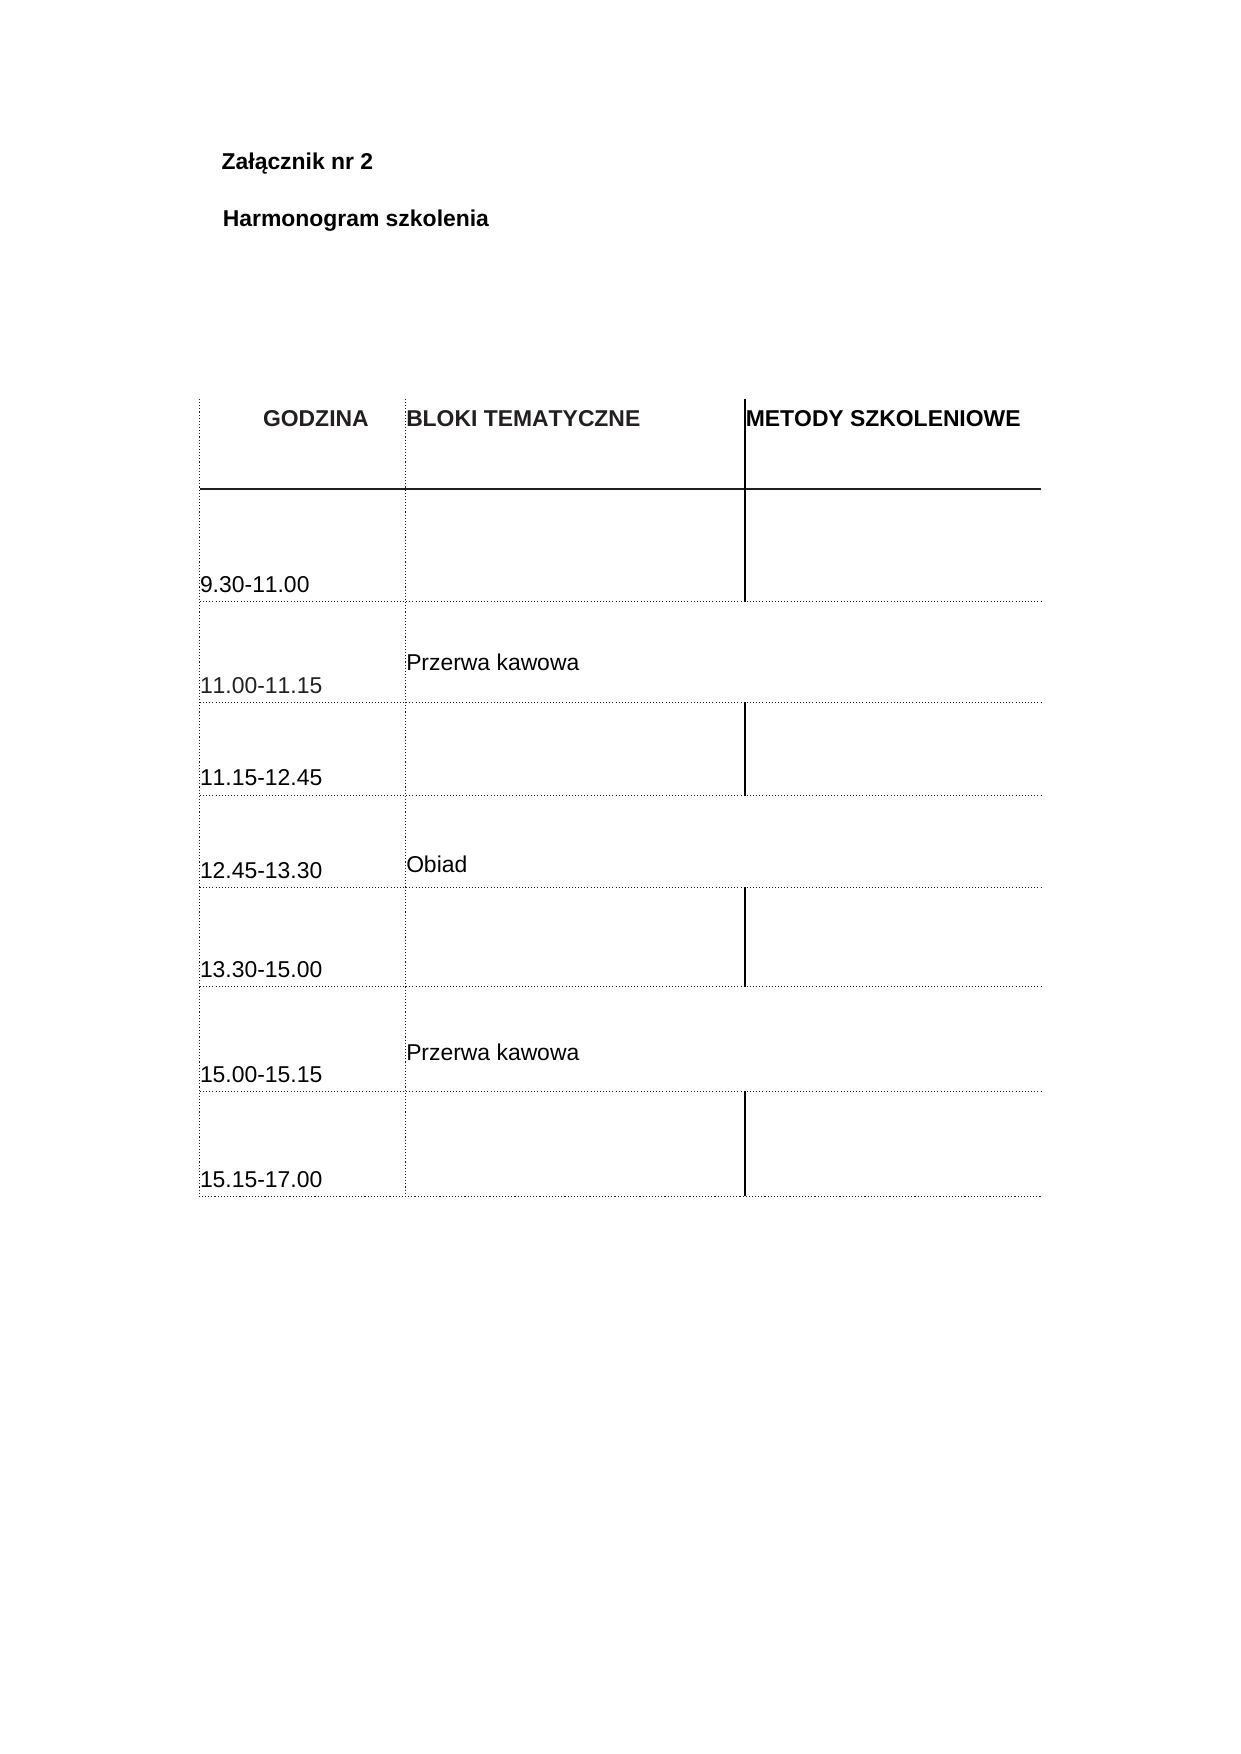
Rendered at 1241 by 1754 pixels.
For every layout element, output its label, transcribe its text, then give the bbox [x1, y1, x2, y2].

table_cell [746, 887, 1041, 986]
table_cell Przerwa kawowa [405, 601, 1041, 702]
table_cell [405, 1091, 744, 1196]
table_cell [746, 1091, 1041, 1196]
table_cell Przerwa kawowa [405, 986, 1041, 1091]
text Załącznik nr 2 [148, 148, 1093, 174]
table_cell [405, 490, 744, 601]
table_cell 13.30-15.00 [199, 887, 405, 986]
table_cell [405, 702, 744, 794]
table_cell 9.30-11.00 [199, 490, 405, 601]
table_cell 15.00-15.15 [199, 986, 405, 1091]
table_cell 15.15-17.00 [199, 1091, 405, 1196]
table_cell 11.15-12.45 [199, 702, 405, 794]
table_cell 11.00-11.15 [199, 601, 405, 702]
table_cell 12.45-13.30 [199, 795, 405, 887]
table_cell [746, 702, 1041, 794]
table_cell [746, 490, 1041, 601]
table_cell [405, 887, 744, 986]
table_cell Obiad [405, 795, 1041, 887]
table_header GODZINA [199, 399, 405, 487]
table_header METODY SZKOLENIOWE [746, 399, 1041, 487]
table_header BLOKI TEMATYCZNE [405, 399, 744, 487]
text Harmonogram szkolenia [223, 204, 1093, 231]
